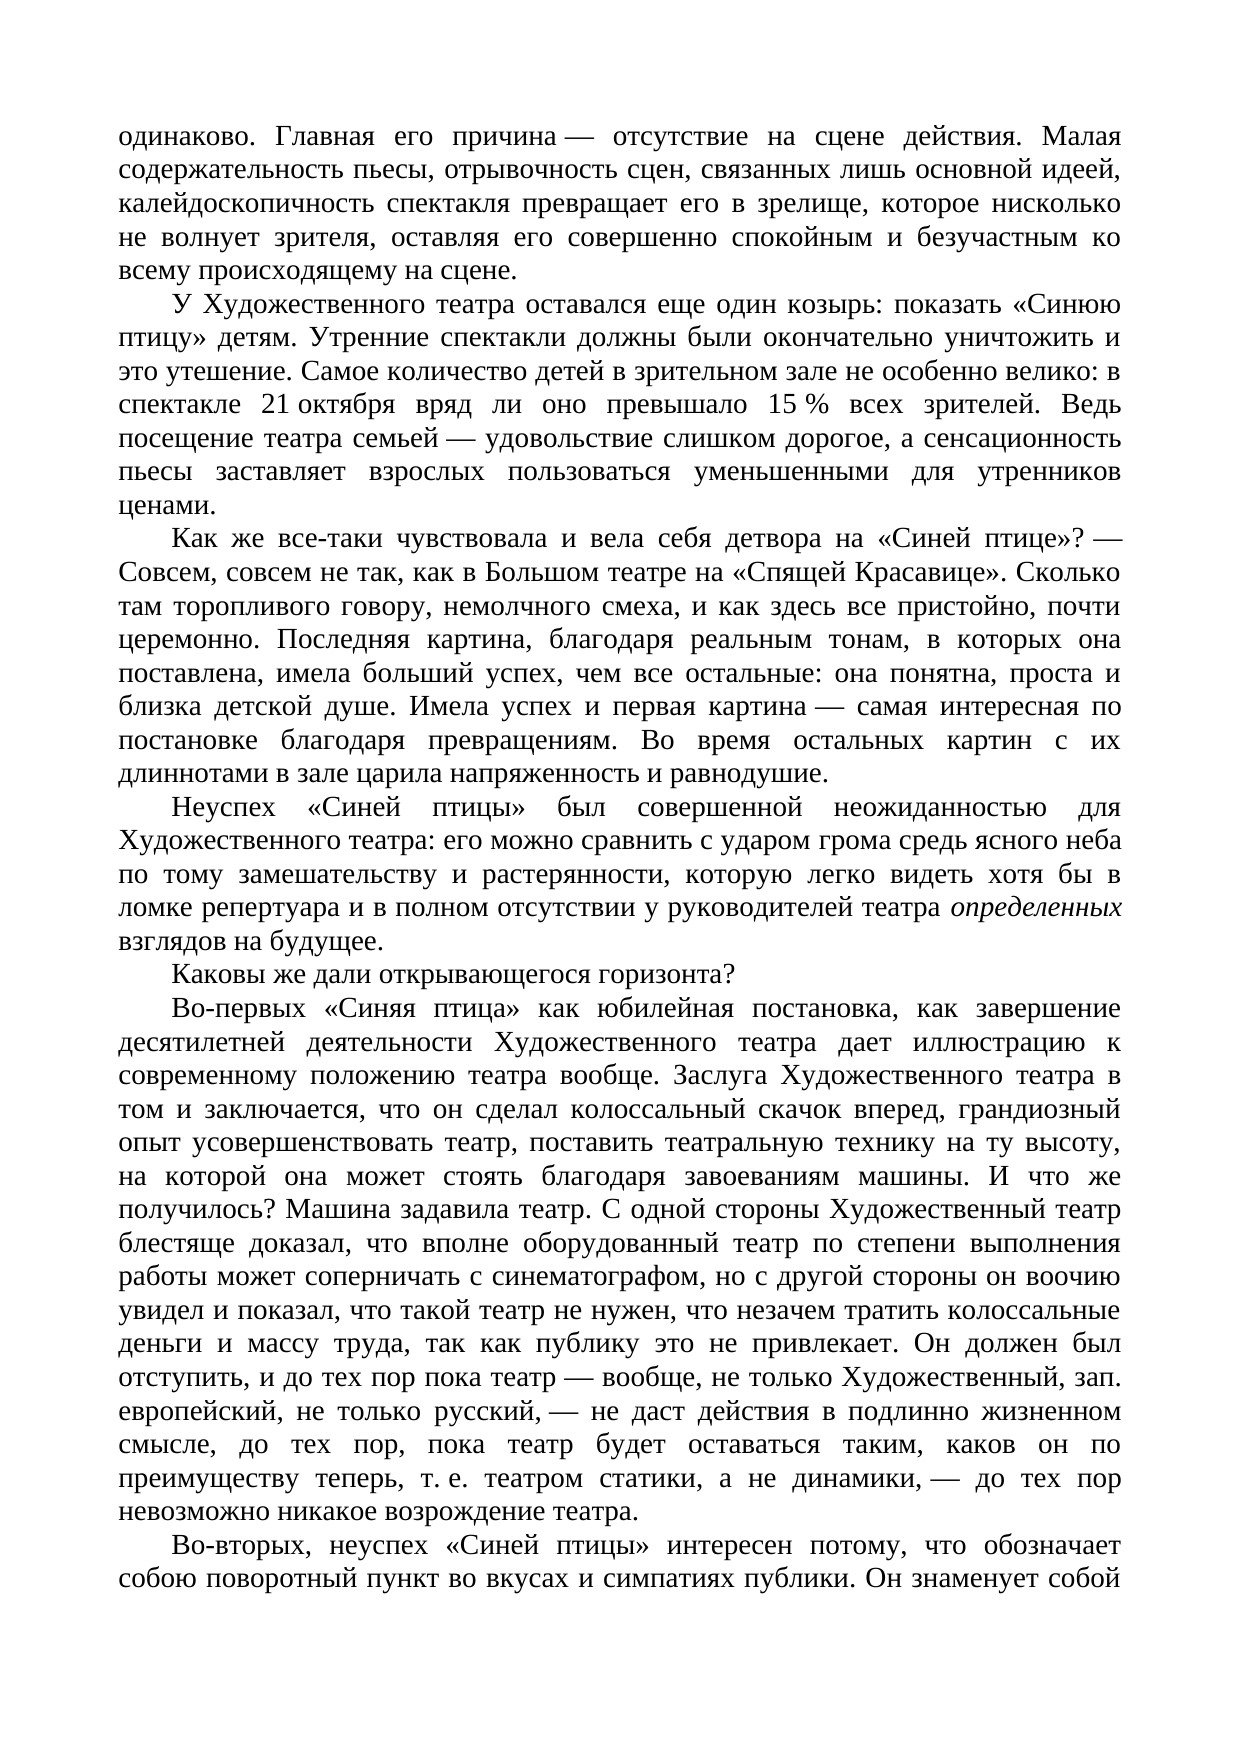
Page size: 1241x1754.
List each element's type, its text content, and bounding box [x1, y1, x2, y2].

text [118, 1527, 1122, 1594]
text Как же все-таки чувствовала и вела себя детвора на «Синей птице»? — Совсем, совсем не так, как в Большом театре на «Спящей Красавице». Сколько там торопливого говору, немолчного смеха, и как здесь все пристойно, почти церемонно. Последняя картина, благодаря реальным тонам, в которых она поставлена, имела больший успех, чем все остальные: она понятна, проста и близка детской душе. Имела успех и первая картина — самая интересная по постановке благодаря превращениям. Во время остальных картин с их длиннотами в зале царила напряженность и равнодушие. [118, 521, 1122, 789]
text Во-первых «Синяя птица» как юбилейная постановка, как завершение десятилетней деятельности Художественного театра дает иллюстрацию к современному положению театра вообще. Заслуга Художественного театра в том и заключается, что он сделал колоссальный скачок вперед, грандиозный опыт усовершенствовать театр, поставить театральную технику на ту высоту, на которой она может стоять благодаря завоеваниям машины. И что же получилось? Машина задавила театр. С одной стороны Художественный театр блестяще доказал, что вполне оборудованный театр по степени выполнения работы может соперничать с синематографом, но с другой стороны он воочию увидел и показал, что такой театр не нужен, что незачем тратить колоссальные деньги и массу труда, так как публику это не привлекает. Он должен был отступить, и до тех пор пока театр — вообще, не только Художественный, зап. европейский, не только {80} русский, — не даст действия в подлинно жизненном смысле, до тех пор, пока театр будет оставаться таким, каков он по преимуществу теперь, т. е. театром статики, а не динамики, — до тех пор невозможно никакое возрождение театра. [118, 990, 1122, 1527]
text Неуспех «Синей птицы» был совершенной неожиданностью для Художественного театра: его можно сравнить с ударом {79} грома средь ясного неба по тому замешательству и растерянности, которую легко видеть хотя бы в ломке репертуара и в полном отсутствии у руководителей театра определенных взглядов на будущее. [118, 789, 1122, 957]
text Каковы же дали открывающегося горизонта? [118, 957, 1122, 990]
text {78} У Художественного театра оставался еще один козырь: показать «Синюю птицу» детям. Утренние спектакли должны были окончательно уничтожить и это утешение. Самое количество детей в зрительном зале не особенно велико: в спектакле 21 октября вряд ли оно превышало 15 % всех зрителей. Ведь посещение театра семьей — удовольствие слишком дорогое, а сенсационность пьесы заставляет взрослых пользоваться уменьшенными для утренников ценами. [118, 286, 1122, 521]
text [118, 118, 1122, 286]
